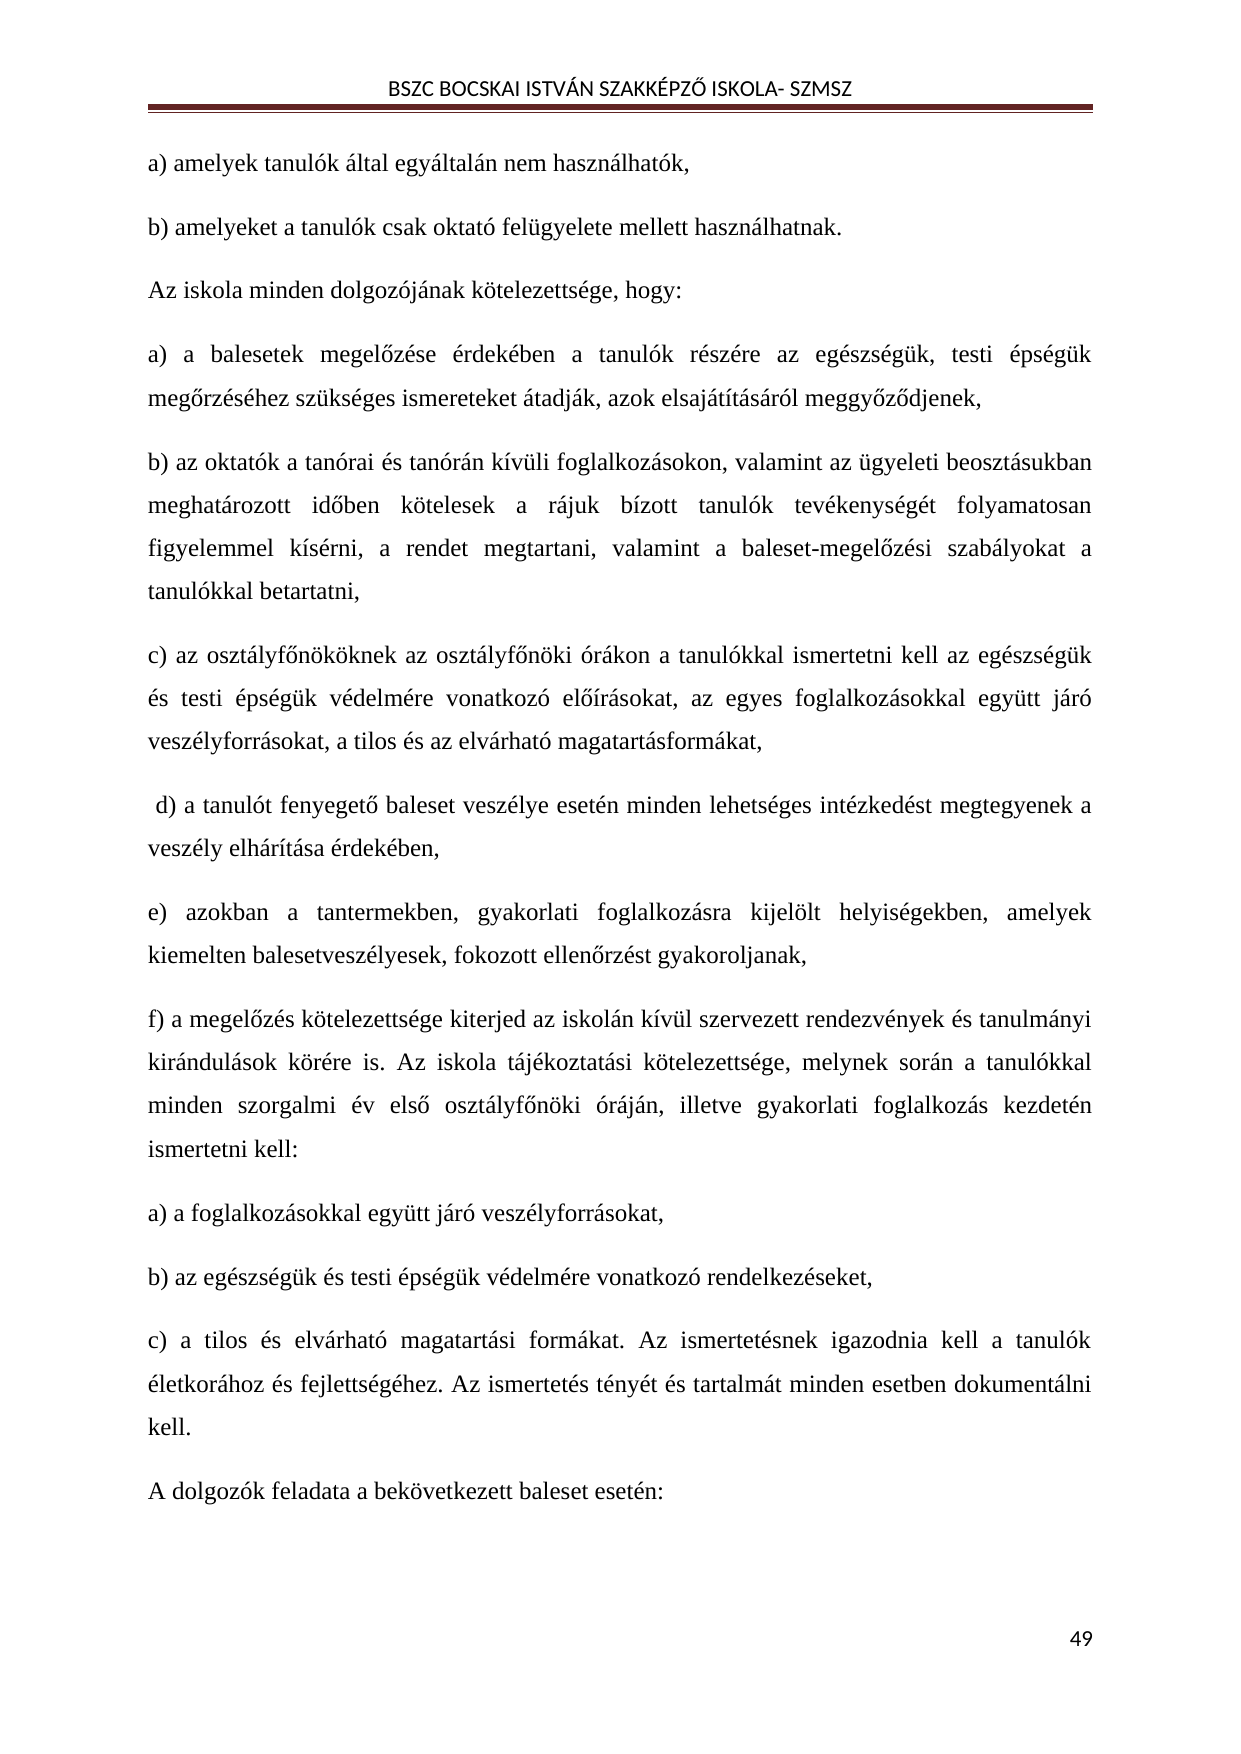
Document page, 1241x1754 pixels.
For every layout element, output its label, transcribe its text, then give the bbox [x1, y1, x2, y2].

text b) amelyeket a tanulók csak oktató felügyelete mellett használhatnak. [148, 212, 1093, 240]
text c) az osztályfőnököknek az osztályfőnöki órákon a tanulókkal ismertetni kell az egészségük és testi épségük védelmére vonatkozó előírásokat, az egyes foglalkozásokkal együtt járó veszélyforrásokat, a tilos és az elvárható magatartásformákat, [148, 640, 1093, 755]
text Az iskola minden dolgozójának kötelezettsége, hogy: [148, 276, 1093, 304]
text a) a balesetek megelőzése érdekében a tanulók részére az egészségük, testi épségük megőrzéséhez szükséges ismereteket átadják, azok elsajátításáról meggyőződjenek, [148, 339, 1093, 411]
text A dolgozók feladata a bekövetkezett baleset esetén: [148, 1476, 1093, 1504]
text a) amelyek tanulók által egyáltalán nem használhatók, [148, 148, 1093, 176]
text b) az egészségük és testi épségük védelmére vonatkozó rendelkezéseket, [148, 1262, 1093, 1290]
text b) az oktatók a tanórai és tanórán kívüli foglalkozásokon, valamint az ügyeleti beosztásukban meghatározott időben kötelesek a rájuk bízott tanulók tevékenységét folyamatosan figyelemmel kísérni, a rendet megtartani, valamint a baleset-megelőzési szabályokat a tanulókkal betartatni, [148, 447, 1093, 605]
text d) a tanulót fenyegető baleset veszélye esetén minden lehetséges intézkedést megtegyenek a veszély elhárítása érdekében, [148, 790, 1093, 862]
text f) a megelőzés kötelezettsége kiterjed az iskolán kívül szervezett rendezvények és tanulmányi kirándulások körére is. Az iskola tájékoztatási kötelezettsége, melynek során a tanulókkal minden szorgalmi év első osztályfőnöki óráján, illetve gyakorlati foglalkozás kezdetén ismertetni kell: [148, 1004, 1093, 1162]
text a) a foglalkozásokkal együtt járó veszélyforrásokat, [148, 1198, 1093, 1226]
text c) a tilos és elvárható magatartási formákat. Az ismertetésnek igazodnia kell a tanulók életkorához és fejlettségéhez. Az ismertetés tényét és tartalmát minden esetben dokumentálni kell. [148, 1326, 1093, 1441]
text e) azokban a tantermekben, gyakorlati foglalkozásra kijelölt helyiségekben, amelyek kiemelten balesetveszélyesek, fokozott ellenőrzést gyakoroljanak, [148, 897, 1093, 969]
